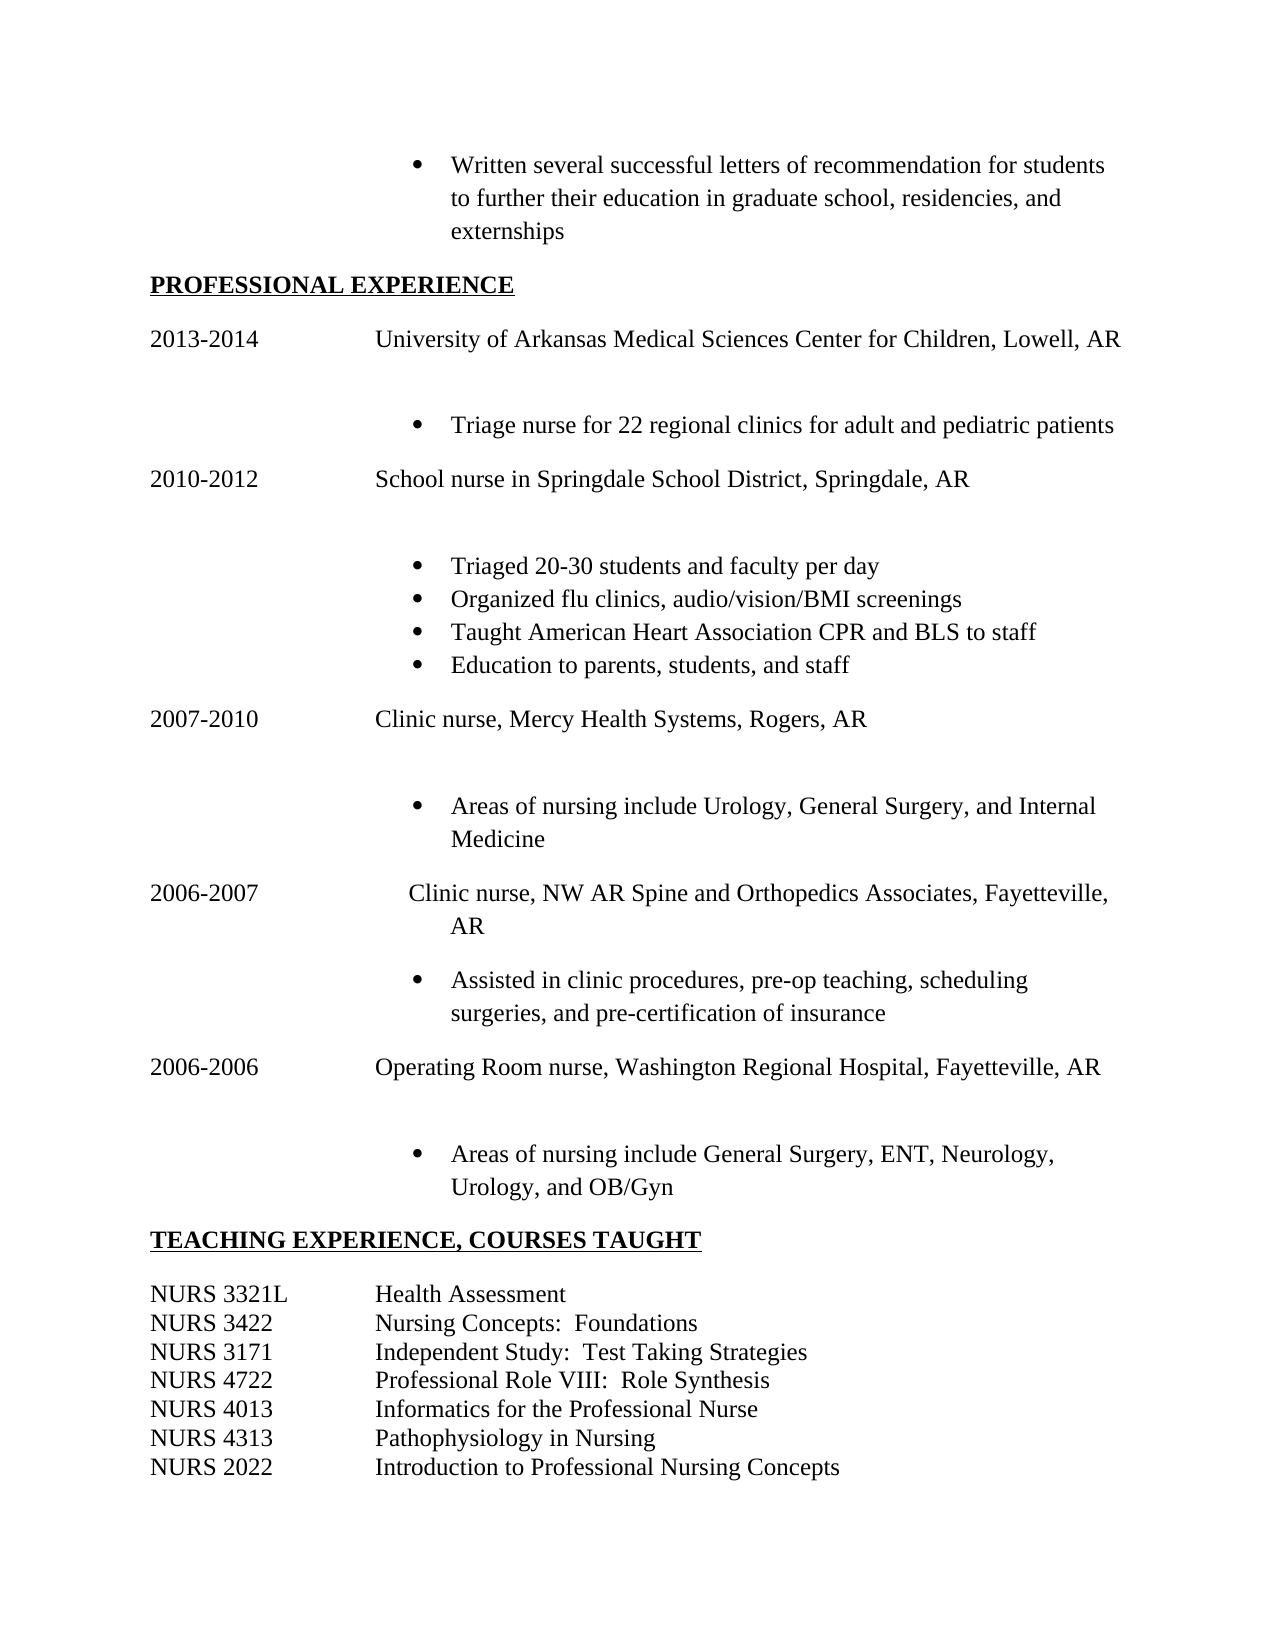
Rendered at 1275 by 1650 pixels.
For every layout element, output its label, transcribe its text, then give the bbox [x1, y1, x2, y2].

text 2007-2010 Clinic nurse, Mercy Health Systems, Rogers, AR [150, 704, 1125, 766]
list Education to parents, students, and staff [413, 650, 1125, 679]
text 2006-2006 Operating Room nurse, Washington Regional Hospital, Fayetteville, AR [150, 1052, 1125, 1113]
text 2010-2012 School nurse in Springdale School District, Springdale, AR [150, 464, 1125, 526]
text NURS 2022 Introduction to Professional Nursing Concepts [150, 1452, 1125, 1481]
text PROFESSIONAL EXPERIENCE [150, 270, 1125, 299]
list Areas of nursing include Urology, General Surgery, and Internal Medicine [413, 791, 1125, 853]
list Taught American Heart Association CPR and BLS to staff [413, 617, 1125, 646]
list Triaged 20-30 students and faculty per day [413, 551, 1125, 580]
list Areas of nursing include General Surgery, ENT, Neurology, Urology, and OB/Gyn [413, 1139, 1125, 1200]
text NURS 4722 Professional Role VIII: Role Synthesis [150, 1366, 1125, 1394]
text NURS 4013 Informatics for the Professional Nurse [150, 1394, 1125, 1423]
text 2006-2007 Clinic nurse, NW AR Spine and Orthopedics Associates, Fayetteville, AR [150, 878, 1125, 940]
text NURS 3422 Nursing Concepts: Foundations [150, 1308, 1125, 1337]
text 2013-2014 University of Arkansas Medical Sciences Center for Children, Lowell, AR [150, 324, 1125, 386]
list Triage nurse for 22 regional clinics for adult and pediatric patients [413, 411, 1125, 439]
list Written several successful letters of recommendation for students to further their education in graduate school, residencies, and externships [413, 150, 1125, 245]
text NURS 4313 Pathophysiology in Nursing [150, 1423, 1125, 1452]
text TEACHING EXPERIENCE, COURSES TAUGHT [150, 1226, 1125, 1254]
text NURS 3321L Health Assessment [150, 1279, 1125, 1308]
list Assisted in clinic procedures, pre-op teaching, scheduling surgeries, and pre-certification of insurance [413, 965, 1125, 1027]
text NURS 3171 Independent Study: Test Taking Strategies [150, 1337, 1125, 1366]
list Organized flu clinics, audio/vision/BMI screenings [413, 584, 1125, 613]
